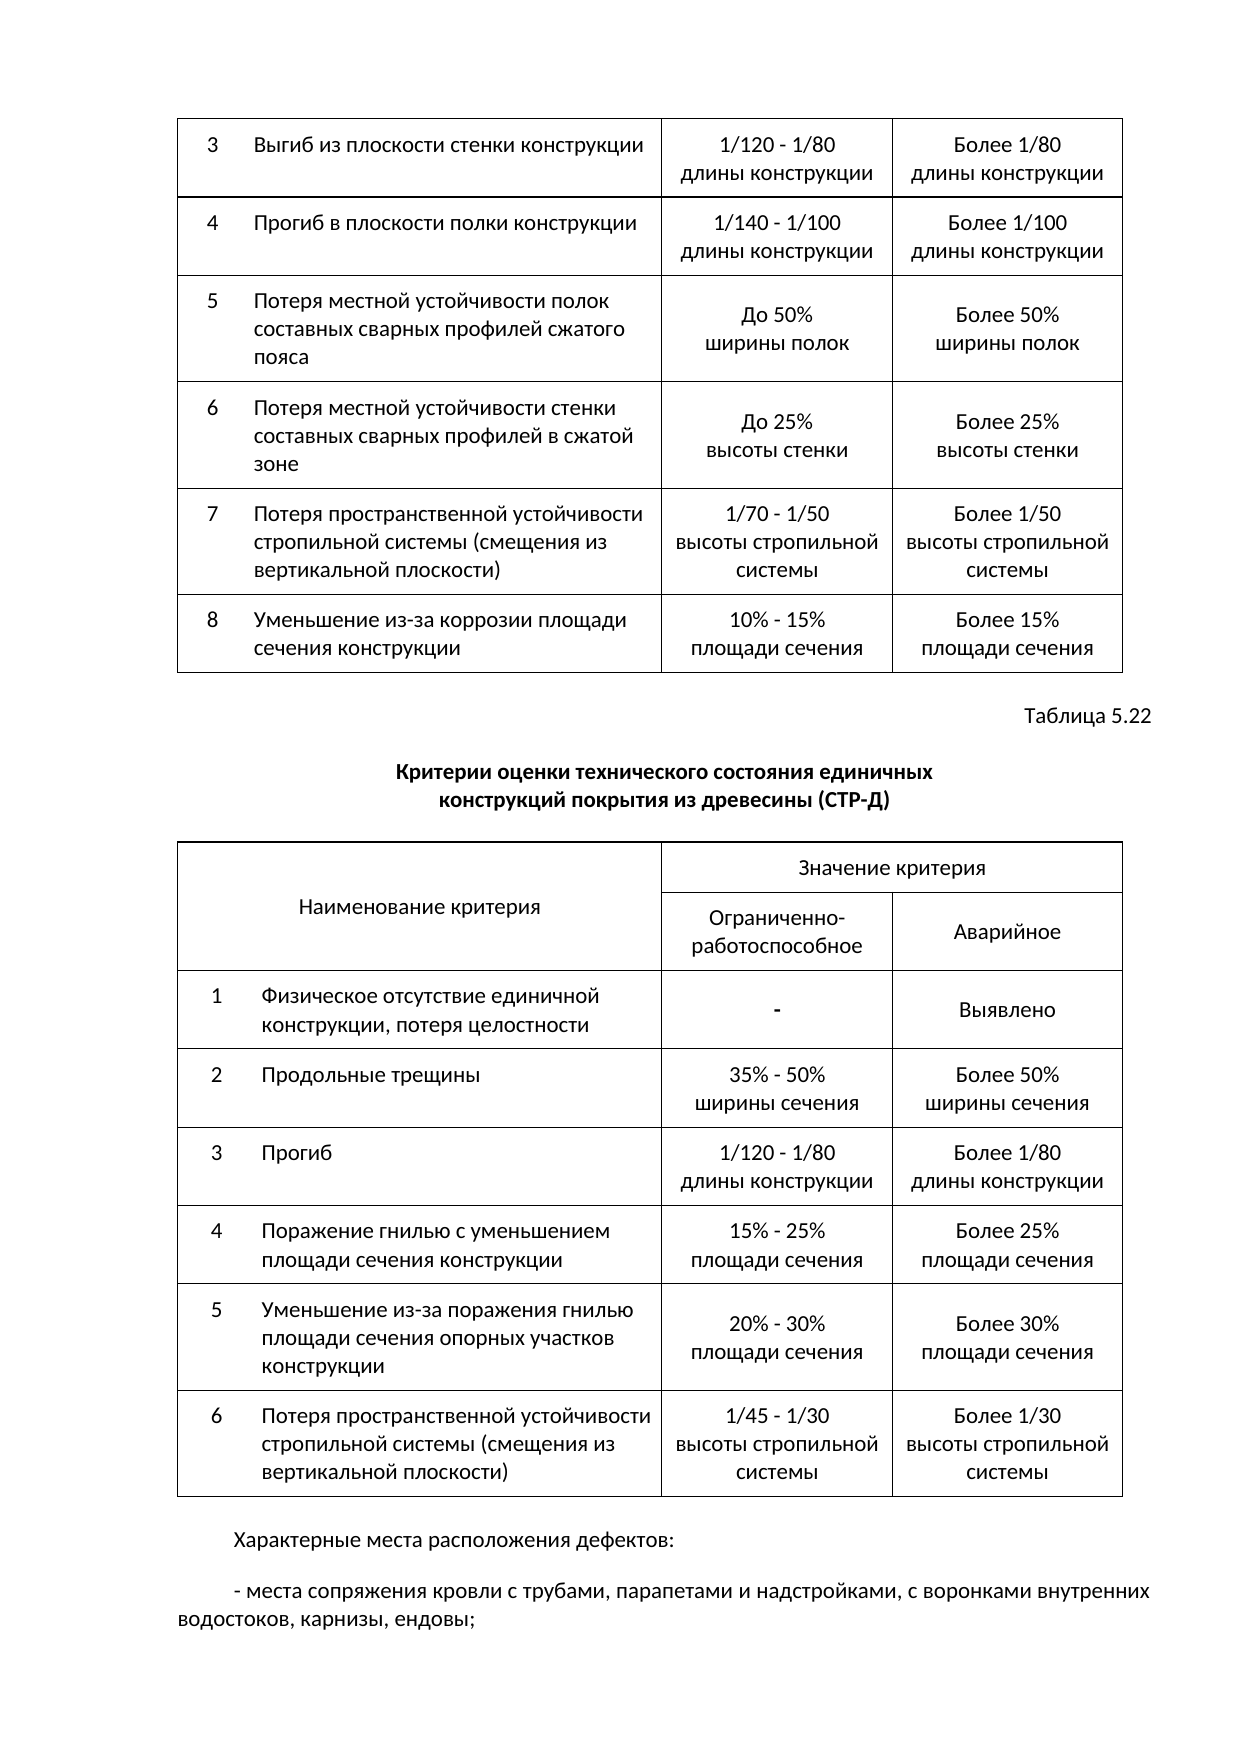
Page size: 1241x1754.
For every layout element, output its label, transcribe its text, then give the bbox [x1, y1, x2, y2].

table_cell До 25% высоты стенки [662, 382, 892, 487]
table_cell 1/120 - 1/80 длины конструкции [662, 119, 892, 196]
table_cell 7 [178, 489, 247, 594]
table_cell Более 1/80 длины конструкции [893, 1128, 1122, 1205]
text Характерные места расположения дефектов: [177, 1525, 1152, 1553]
table_cell 1/45 - 1/30 высоты стропильной системы [662, 1391, 892, 1496]
table_cell - [662, 971, 892, 1048]
table_cell 6 [178, 382, 247, 487]
table_cell Прогиб в плоскости полки конструкции [247, 198, 661, 275]
table_cell Уменьшение из-за коррозии площади сечения конструкции [247, 595, 661, 672]
table_cell 1 [178, 971, 255, 1048]
table_cell Более 30% площади сечения [893, 1284, 1122, 1390]
table_cell 1/120 - 1/80 длины конструкции [662, 1128, 892, 1205]
table_cell Более 25% площади сечения [893, 1206, 1122, 1283]
table_header Наименование критерия [178, 843, 661, 970]
text - места сопряжения кровли с трубами, парапетами и надстройками, с воронками внутренних водостоков, карнизы, ендовы; [177, 1576, 1152, 1632]
table_cell 20% - 30% площади сечения [662, 1284, 892, 1390]
table_cell 35% - 50% ширины сечения [662, 1049, 892, 1127]
table_cell Потеря пространственной устойчивости стропильной системы (смещения из вертикальной плоскости) [255, 1391, 661, 1496]
table_cell 3 [178, 1128, 255, 1205]
table_cell Поражение гнилью с уменьшением площади сечения конструкции [255, 1206, 661, 1283]
table_cell Выгиб из плоскости стенки конструкции [247, 119, 661, 196]
text Критерии оценки технического состояния единичных [177, 757, 1152, 785]
table_cell Уменьшение из-за поражения гнилью площади сечения опорных участков конструкции [255, 1284, 661, 1390]
table_cell 2 [178, 1049, 255, 1127]
table_cell Физическое отсутствие единичной конструкции, потеря целостности [255, 971, 661, 1048]
table_cell 6 [178, 1391, 255, 1496]
table_cell Ограниченно-работоспособное [662, 893, 892, 970]
table_cell Продольные трещины [255, 1049, 661, 1127]
table_cell 1/70 - 1/50 высоты стропильной системы [662, 489, 892, 594]
table_cell Более 15% площади сечения [893, 595, 1122, 672]
table_cell 4 [178, 198, 247, 275]
table_cell Прогиб [255, 1128, 661, 1205]
table_cell 3 [178, 119, 247, 196]
table_cell Потеря местной устойчивости полок составных сварных профилей сжатого пояса [247, 276, 661, 381]
table_cell Более 1/100 длины конструкции [893, 198, 1122, 275]
text конструкций покрытия из древесины (СТР-Д) [177, 785, 1152, 813]
table_cell Выявлено [893, 971, 1122, 1048]
table_cell До 50% ширины полок [662, 276, 892, 381]
table_cell 8 [178, 595, 247, 672]
table_cell Аварийное [893, 893, 1122, 970]
table_cell 5 [178, 276, 247, 381]
table_cell Потеря пространственной устойчивости стропильной системы (смещения из вертикальной плоскости) [247, 489, 661, 594]
table_cell Более 50% ширины сечения [893, 1049, 1122, 1127]
table_cell 10% - 15% площади сечения [662, 595, 892, 672]
table_cell Более 1/80 длины конструкции [893, 119, 1122, 196]
table_cell Более 1/50 высоты стропильной системы [893, 489, 1122, 594]
table_cell 1/140 - 1/100 длины конструкции [662, 198, 892, 275]
table_cell Потеря местной устойчивости стенки составных сварных профилей в сжатой зоне [247, 382, 661, 487]
table_cell 4 [178, 1206, 255, 1283]
table_cell Более 1/30 высоты стропильной системы [893, 1391, 1122, 1496]
table_header Значение критерия [662, 843, 1122, 892]
text Таблица 5.22 [177, 701, 1152, 729]
table_cell 5 [178, 1284, 255, 1390]
table_cell Более 50% ширины полок [893, 276, 1122, 381]
table_cell 15% - 25% площади сечения [662, 1206, 892, 1283]
table_cell Более 25% высоты стенки [893, 382, 1122, 487]
